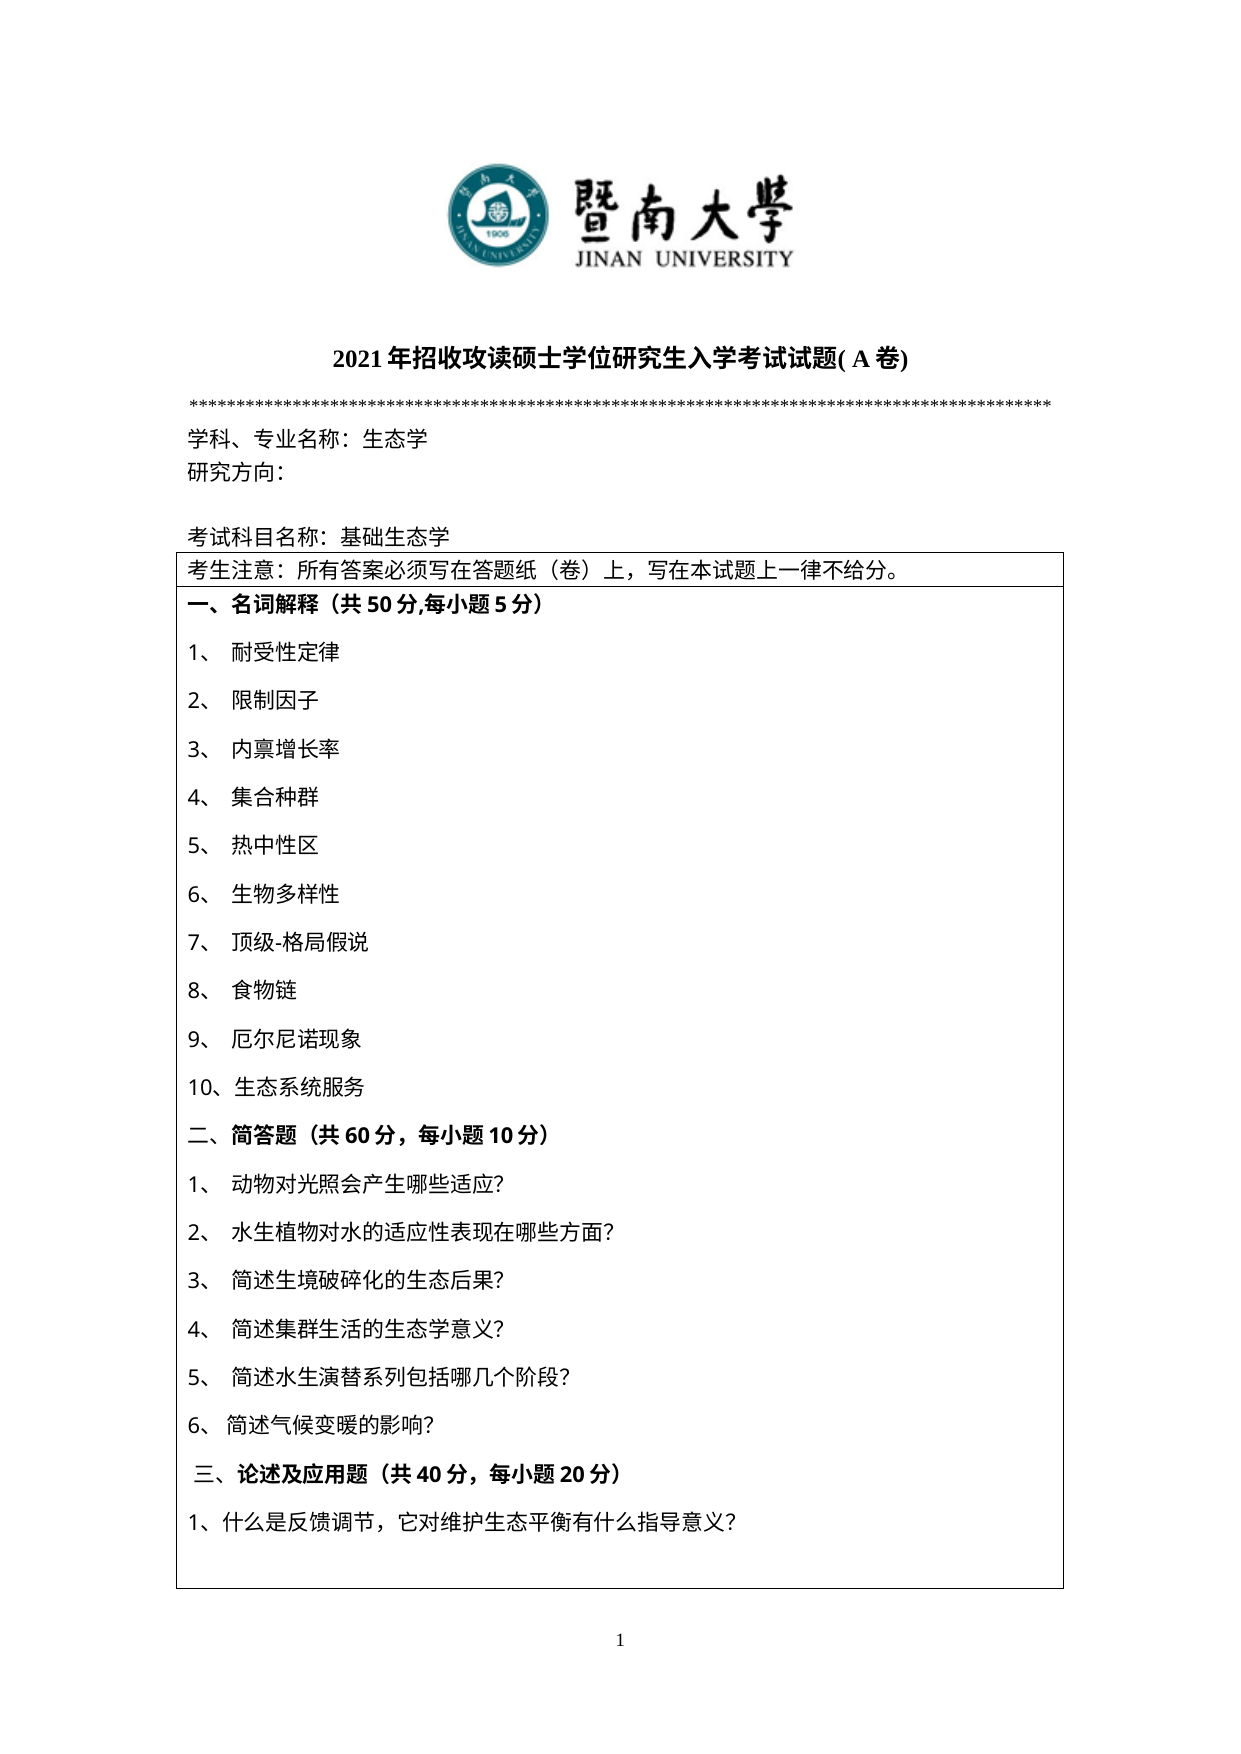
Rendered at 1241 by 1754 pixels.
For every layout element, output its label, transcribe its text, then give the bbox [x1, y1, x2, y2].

table_header 考生注意：所有答案必须写在答题纸（卷）上，写在本试题上一律不给分。 [177, 553, 1063, 586]
text ******************************************************************************************** [187, 389, 1053, 422]
text 2021年招收攻读硕士学位研究生入学考试试题( A 卷) [187, 324, 1053, 389]
text 考试科目名称：基础生态学 [187, 519, 1053, 552]
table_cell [177, 587, 1063, 1588]
picture [444, 162, 796, 269]
text 研究方向： [187, 454, 1053, 487]
text 学科、专业名称：生态学 [187, 422, 1053, 454]
